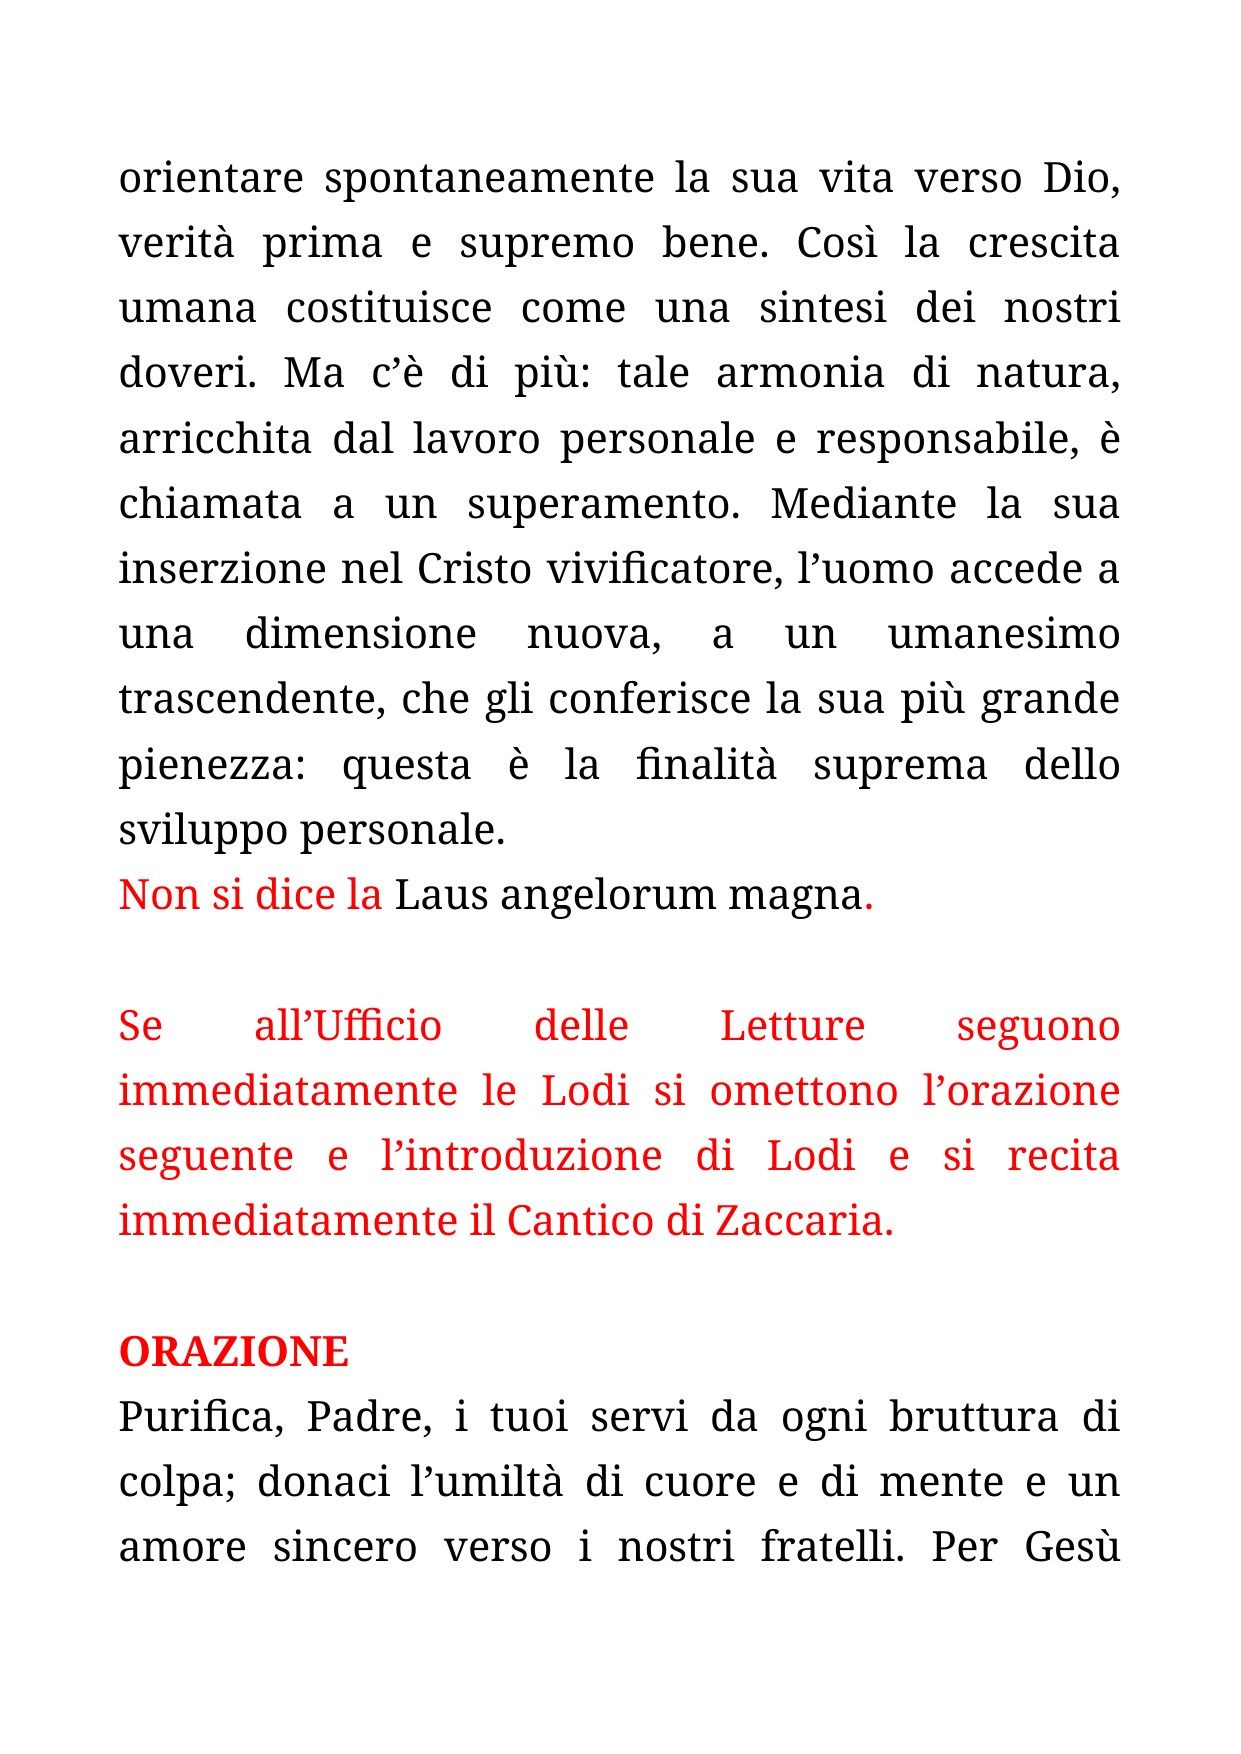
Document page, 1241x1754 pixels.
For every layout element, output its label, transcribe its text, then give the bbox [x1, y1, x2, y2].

text Se all’Ufficio delle Letture seguono immediatamente le Lodi si omettono l’orazione seguente e l’introduzione di Lodi e si recita immediatamente il Cantico di Zaccaria. [118, 995, 1122, 1248]
text Non si dice la Laus angelorum magna. [118, 865, 1122, 922]
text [118, 148, 1122, 856]
text ORAZIONE [118, 1321, 1122, 1378]
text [118, 1387, 1122, 1574]
